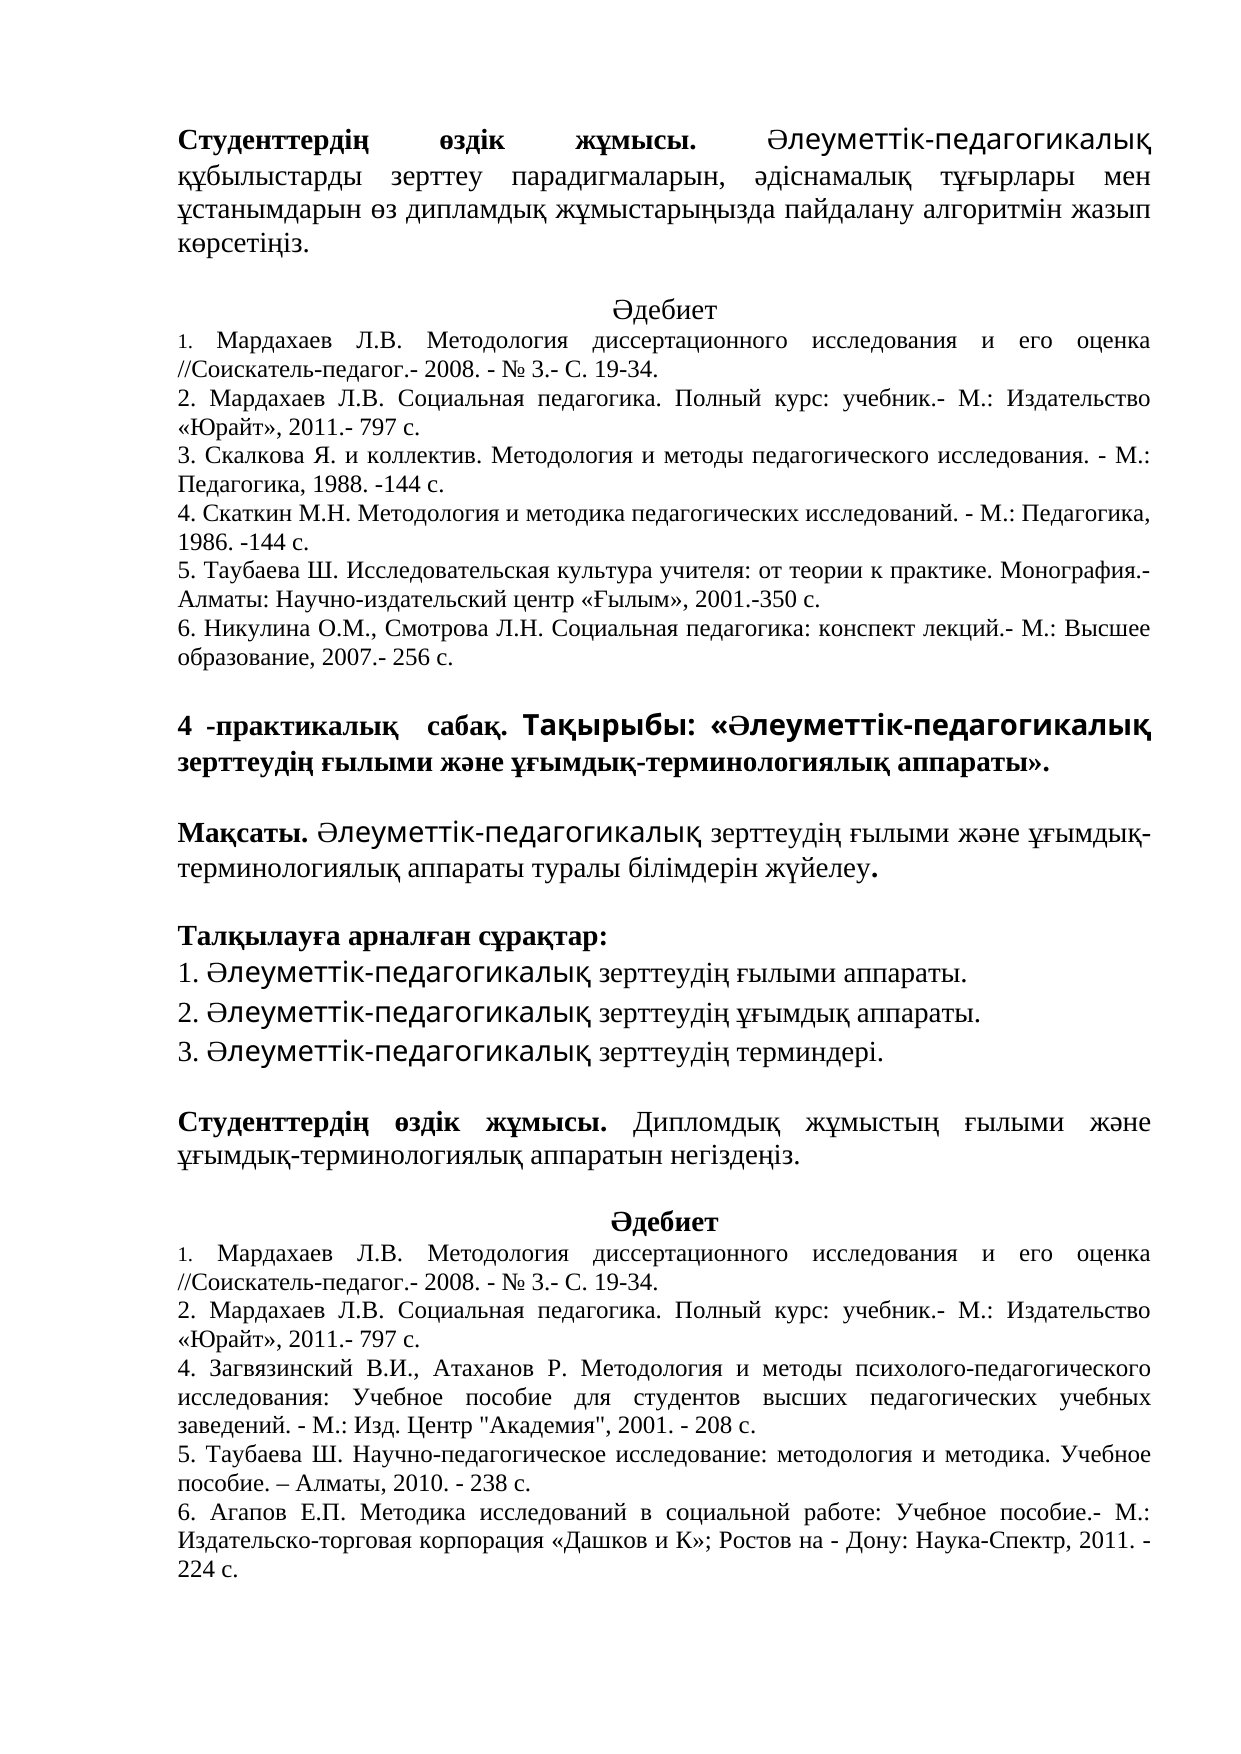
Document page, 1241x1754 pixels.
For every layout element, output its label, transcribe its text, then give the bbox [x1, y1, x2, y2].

text 6. Никулина О.М., Смотрова Л.Н. Социальная педагогика: конспект лекций.- М.: Высшее образование, 2007.- 256 с. [177, 613, 1152, 671]
title Әдебиет [177, 292, 1152, 326]
title Талқылауға арналған сұрақтар: [177, 918, 1152, 951]
text 2. Мардахаев Л.В. Социальная педагогика. Полный курс: учебник.- М.: Издательство «Юрайт», 2011.- 797 с. [177, 1295, 1152, 1353]
text 5. Таубаева Ш. Научно-педагогическое исследование: методология и методика. Учебное пособие. – Алматы, 2010. - 238 с. [177, 1439, 1152, 1497]
text 4. Загвязинский В.И., Атаханов Р. Методология и методы психолого-педагогического исследования: Учебное пособие для студентов высших педагогических учебных заведений. - М.: Изд. Центр "Академия", 2001. - 208 с. [177, 1353, 1152, 1439]
text 6. Агапов Е.П. Методика исследований в социальной работе: Учебное пособие.- М.: Издательско-торговая корпорация «Дашков и К»; Ростов на - Дону: Наука-Спектр, 2011. - 224 с. [177, 1497, 1152, 1583]
title 1. Әлеуметтік-педагогикалық зерттеудің ғылыми аппараты. [177, 951, 1152, 991]
title Студенттердің өздік жұмысы. Әлеуметтік-педагогикалық құбылыстарды зерттеу парадигмаларын, әдіснамалық тұғырлары мен ұстанымдарын өз дипламдық жұмыстарыңызда пайдалану алгоритмін жазып көрсетіңіз. [177, 118, 1152, 258]
text 5. Таубаева Ш. Исследовательская культура учителя: от теории к практике. Монография.- Алматы: Научно-издательский центр «Ғылым», 2001.-350 с. [177, 556, 1152, 613]
text 1. Мардахаев Л.В. Методология диссертационного исследования и его оценка //Соискатель-педагог.- 2008. - № 3.- С. 19-34. [177, 1238, 1152, 1295]
title 4 -практикалық сабақ. Тақырыбы: «Әлеуметтік-педагогикалық зерттеудің ғылыми және ұғымдық-терминологиялық аппараты». [177, 704, 1152, 777]
text 2. Мардахаев Л.В. Социальная педагогика. Полный курс: учебник.- М.: Издательство «Юрайт», 2011.- 797 с. [177, 383, 1152, 441]
title 2. Әлеуметтік-педагогикалық зерттеудің ұғымдық аппараты. [177, 991, 1152, 1031]
title Мақсаты. Әлеуметтік-педагогикалық зерттеудің ғылыми және ұғымдық-терминологиялық аппараты туралы білімдерін жүйелеу. [177, 811, 1152, 884]
text 4. Скаткин М.Н. Методология и методика педагогических исследований. - М.: Педагогика, 1986. -144 с. [177, 498, 1152, 556]
title Студенттердің өздік жұмысы. Дипломдық жұмыстың ғылыми және ұғымдық-терминологиялық аппаратын негіздеңіз. [177, 1104, 1152, 1171]
title 3. Әлеуметтік-педагогикалық зерттеудің терминдері. [177, 1031, 1152, 1070]
text 3. Скалкова Я. и коллектив. Методология и методы педагогического исследования. - М.: Педагогика, 1988. -144 с. [177, 441, 1152, 498]
text 1. Мардахаев Л.В. Методология диссертационного исследования и его оценка //Соискатель-педагог.- 2008. - № 3.- С. 19-34. [177, 326, 1152, 383]
title Әдебиет [177, 1204, 1152, 1238]
